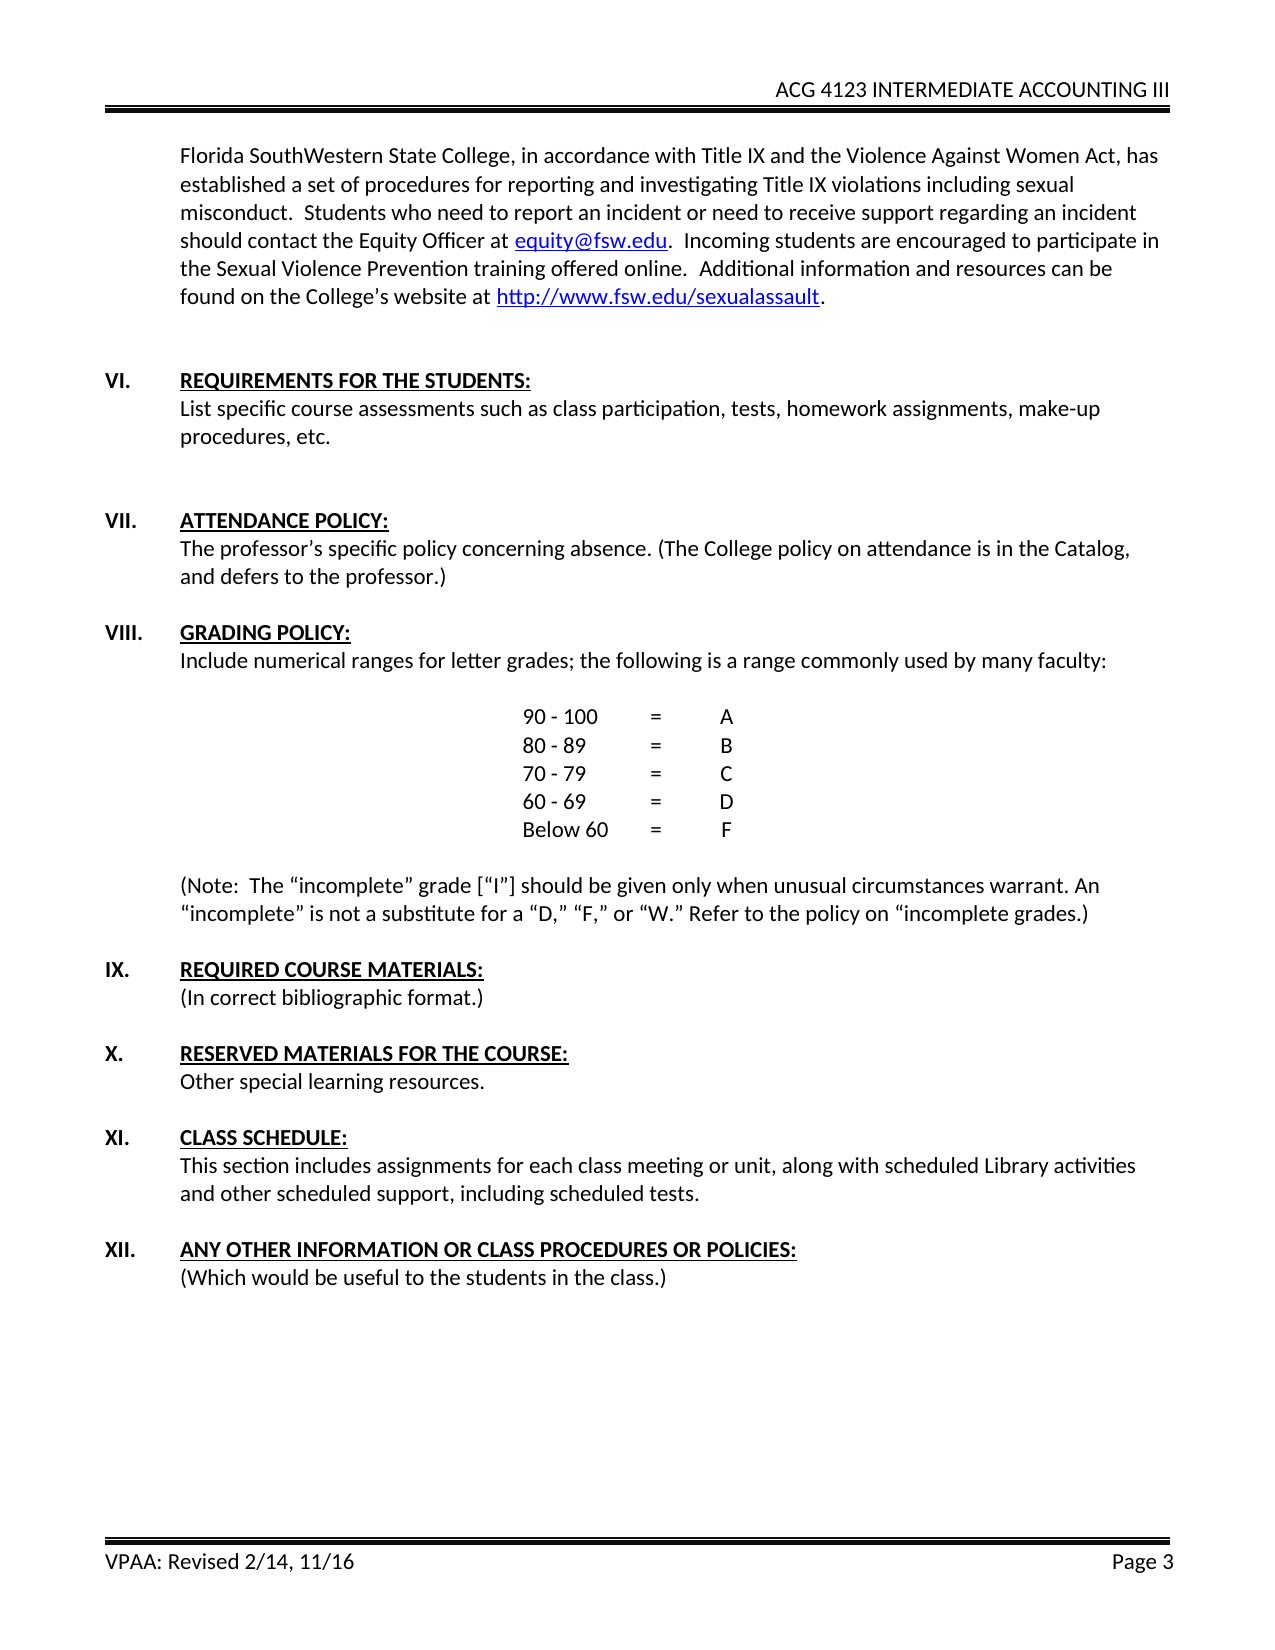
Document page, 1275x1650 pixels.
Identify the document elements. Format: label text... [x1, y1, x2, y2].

text This section includes assignments for each class meeting or unit, along with scheduled Library activities and other scheduled support, including scheduled tests. [180, 1151, 1170, 1207]
table_cell = [623, 815, 689, 843]
table_header 90 - 100 [511, 702, 623, 731]
list GRADING POLICY: [105, 618, 1170, 646]
list ATTENDANCE POLICY: [105, 506, 1170, 534]
text Florida SouthWestern State College, in accordance with Title IX and the Violence Against Women Act, has established a set of procedures for reporting and investigating Title IX violations including sexual misconduct. Students who need to report an incident or need to receive support regarding an incident should contact the Equity Officer at equity@fsw.edu. Incoming students are encouraged to participate in the Sexual Violence Prevention training offered online. Additional information and resources can be found on the College’s website at http://www.fsw.edu/sexualassault. [180, 142, 1170, 310]
table_cell = [623, 731, 689, 759]
text (In correct bibliographic format.) [180, 983, 1170, 1011]
table_cell 80 - 89 [511, 731, 623, 759]
text List specific course assessments such as class participation, tests, homework assignments, make-up procedures, etc. [180, 394, 1170, 450]
table_cell 60 - 69 [511, 787, 623, 815]
text Other special learning resources. [180, 1067, 1170, 1095]
table_cell 70 - 79 [511, 759, 623, 787]
table_cell F [689, 815, 764, 843]
text Include numerical ranges for letter grades; the following is a range commonly used by many faculty: [180, 646, 1170, 674]
table_cell Below 60 [511, 815, 623, 843]
list REQUIRED COURSE MATERIALS: [105, 955, 1170, 983]
text The professor’s specific policy concerning absence. (The College policy on attendance is in the Catalog, and defers to the professor.) [180, 534, 1170, 590]
table_cell D [689, 787, 764, 815]
list ANY OTHER INFORMATION OR CLASS PROCEDURES OR POLICIES: [105, 1236, 1170, 1263]
list REQUIREMENTS FOR THE STUDENTS: [105, 366, 1170, 394]
text (Which would be useful to the students in the class.) [180, 1263, 1170, 1292]
list RESERVED MATERIALS FOR THE COURSE: [105, 1039, 1170, 1067]
table_cell = [623, 759, 689, 787]
table_cell B [689, 731, 764, 759]
table_header A [689, 702, 764, 731]
list CLASS SCHEDULE: [105, 1123, 1170, 1151]
table_cell C [689, 759, 764, 787]
text (Note: The “incomplete” grade [“I”] should be given only when unusual circumstances warrant. An “incomplete” is not a substitute for a “D,” “F,” or “W.” Refer to the policy on “incomplete grades.) [180, 871, 1170, 927]
table_cell = [623, 787, 689, 815]
table_header = [623, 702, 689, 731]
